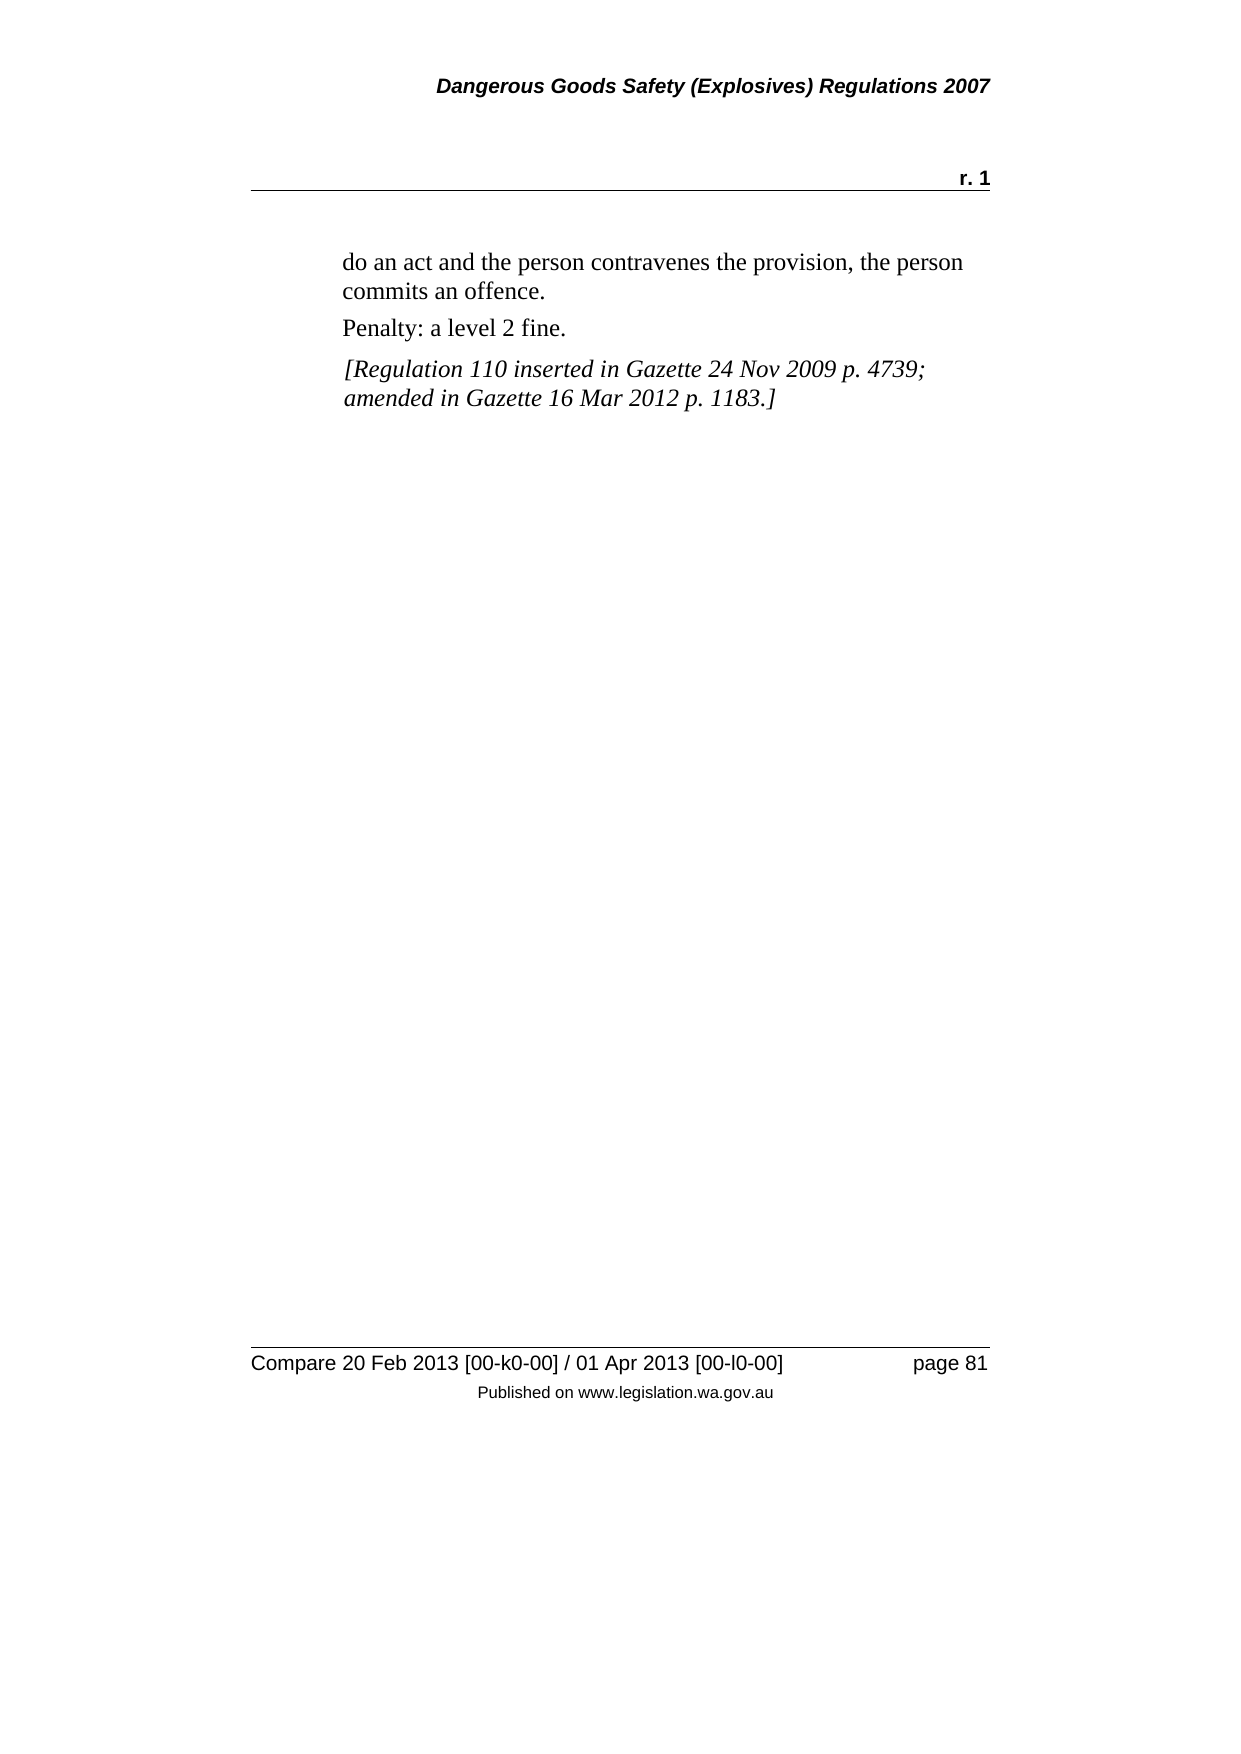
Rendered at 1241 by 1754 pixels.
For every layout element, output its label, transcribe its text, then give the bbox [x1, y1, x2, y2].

text [Regulation 110 inserted in Gazette 24 Nov 2009 p. 4739; amended in Gazette 16 Mar 2012 p. 1183.] [251, 354, 990, 412]
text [251, 247, 990, 305]
text Penalty: a level 2 fine. [251, 313, 990, 342]
